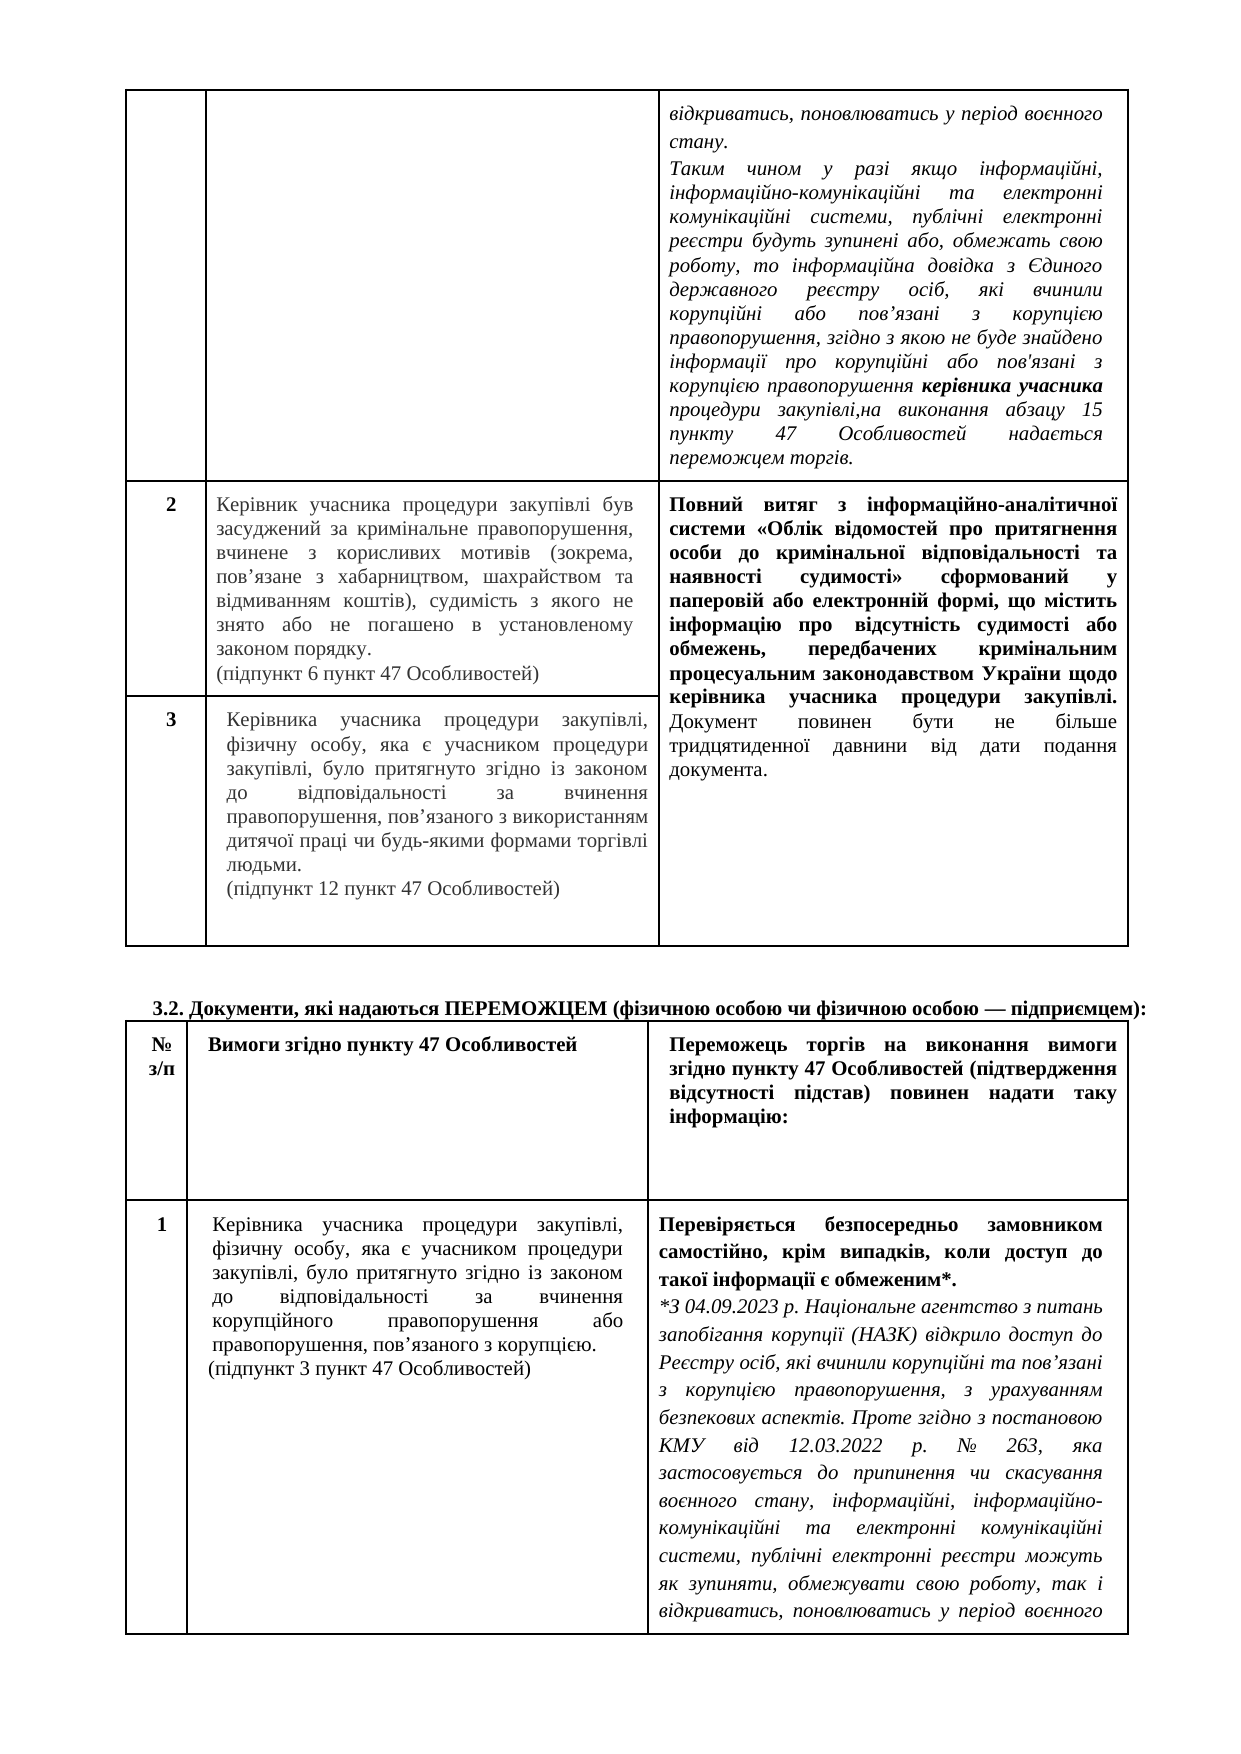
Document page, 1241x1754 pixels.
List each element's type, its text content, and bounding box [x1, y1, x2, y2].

table_header Вимоги згідно пункту 47 Особливостей [188, 1022, 647, 1199]
table_cell 2 [127, 482, 205, 695]
table_cell 3 [127, 697, 205, 944]
table_header № з/п [127, 1022, 186, 1199]
table_cell 1 [127, 91, 205, 479]
table_cell 1 [127, 1201, 186, 1633]
table_cell Керівник учасника процедури закупівлі був засуджений за кримінальне правопорушення, вчинене з корисливих мотивів (зокрема, пов’язане з хабарництвом, шахрайством та відмиванням коштів), судимість з якого не знято або не погашено в установленому законом порядку. (підпункт 6 пункт 47 Особливостей) [207, 482, 658, 695]
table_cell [207, 91, 658, 479]
table_header Переможець торгів на виконання вимоги згідно пункту 47 Особливостей (підтвердження відсутності підстав) повинен надати таку інформацію: [649, 1022, 1127, 1199]
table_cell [188, 1201, 647, 1633]
table_cell Повний витяг з інформаційно-аналітичної системи «Облік відомостей про притягнення особи до кримінальної відповідальності та наявності судимості» сформований у паперовій або електронній формі, що містить інформацію про відсутність судимості або обмежень, передбачених кримінальним процесуальним законодавством України щодо керівника учасника процедури закупівлі. Документ повинен бути не більше тридцятиденної давнини від дати подання документа. [660, 482, 1127, 944]
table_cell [649, 1201, 1127, 1633]
table_cell Керівника учасника процедури закупівлі, фізичну особу, яка є учасником процедури закупівлі, було притягнуто згідно із законом до відповідальності за вчинення правопорушення, пов’язаного з використанням дитячої праці чи будь-якими формами торгівлі людьми. (підпункт 12 пункт 47 Особливостей) [207, 697, 658, 944]
text 3.2. Документи, які надаються ПЕРЕМОЖЦЕМ (фізичною особою чи фізичною особою — підприємцем): [148, 996, 1152, 1020]
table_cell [660, 91, 1127, 479]
